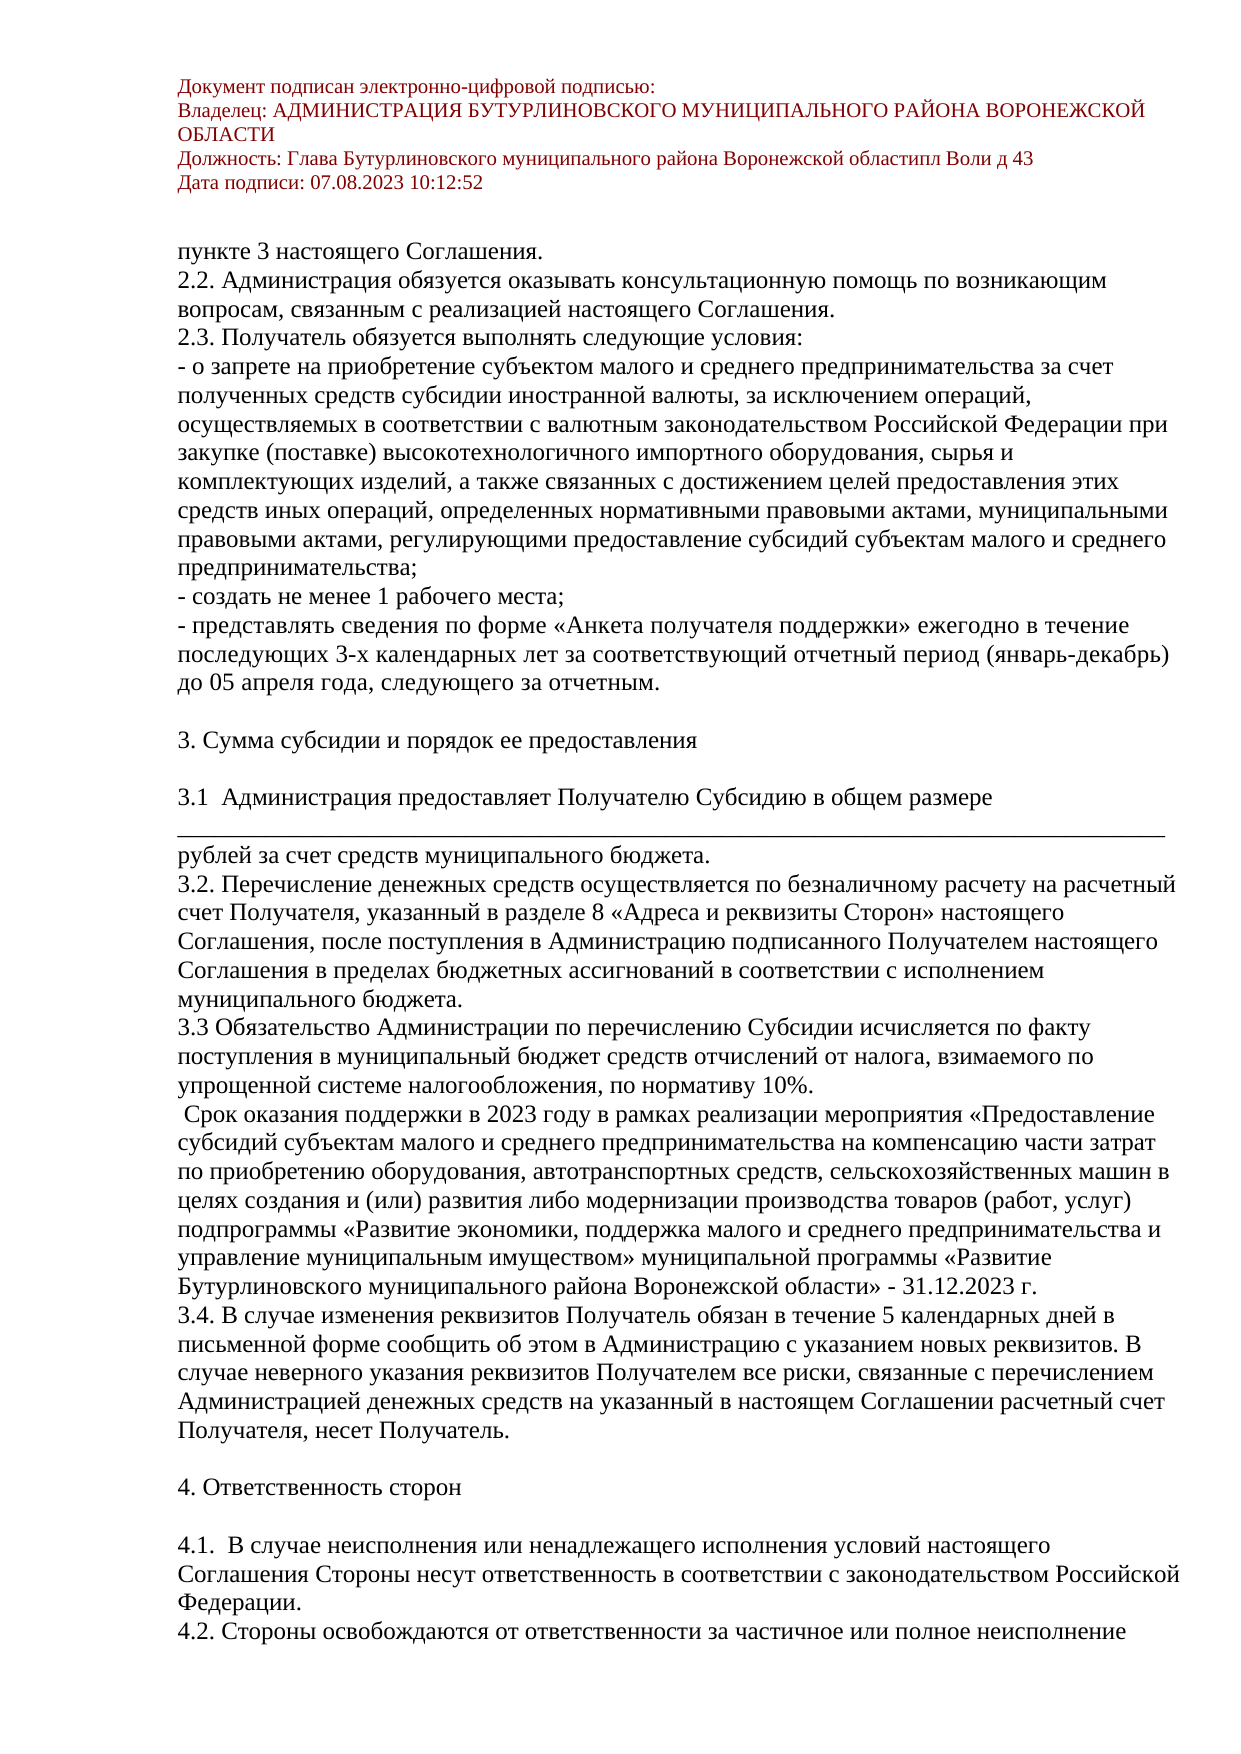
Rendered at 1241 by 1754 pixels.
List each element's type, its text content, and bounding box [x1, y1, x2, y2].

text 3.2. Перечисление денежных средств осуществляется по безналичному расчету на расчетный счет Получателя, указанный в разделе 8 «Адреса и реквизиты Сторон» настоящего Соглашения, после поступления в Администрацию подписанного Получателем настоящего Соглашения в пределах бюджетных ассигнований в соответствии с исполнением муниципального бюджета. [177, 869, 1181, 1012]
text 4. Ответственность сторон [177, 1472, 1181, 1501]
text 4.1. В случае неисполнения или ненадлежащего исполнения условий настоящего Соглашения Стороны несут ответственность в соответствии с законодательством Российской Федерации. [177, 1530, 1181, 1616]
text 3.4. В случае изменения реквизитов Получатель обязан в течение 5 календарных дней в письменной форме сообщить об этом в Администрацию с указанием новых реквизитов. В случае неверного указания реквизитов Получателем все риски, связанные с перечислением Администрацией денежных средств на указанный в настоящем Соглашении расчетный счет Получателя, несет Получатель. [177, 1300, 1181, 1444]
text 3. Сумма субсидии и порядок ее предоставления [177, 725, 1181, 754]
text 3.1 Администрация предоставляет Получателю Субсидию в общем размере _______________________________________________________________________________ рублей за счет средств муниципального бюджета. [177, 782, 1181, 869]
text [177, 1616, 1181, 1645]
text - создать не менее 1 рабочего места; [177, 581, 1181, 610]
text Срок оказания поддержки в 2023 году в рамках реализации мероприятия «Предоставление субсидий субъектам малого и среднего предпринимательства на компенсацию части затрат по приобретению оборудования, автотранспортных средств, сельскохозяйственных машин в целях создания и (или) развития либо модернизации производства товаров (работ, услуг) подпрограммы «Развитие экономики, поддержка малого и среднего предпринимательства и управление муниципальным имуществом» муниципальной программы «Развитие Бутурлиновского муниципального района Воронежской области» - 31.12.2023 г. [177, 1099, 1181, 1300]
text 2.2. Администрация обязуется оказывать консультационную помощь по возникающим вопросам, связанным с реализацией настоящего Соглашения. [177, 265, 1181, 322]
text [177, 236, 1181, 265]
text - о запрете на приобретение субъектом малого и среднего предпринимательства за счет полученных средств субсидии иностранной валюты, за исключением операций, осуществляемых в соответствии с валютным законодательством Российской Федерации при закупке (поставке) высокотехнологичного импортного оборудования, сырья и комплектующих изделий, а также связанных с достижением целей предоставления этих средств иных операций, определенных нормативными правовыми актами, муниципальными правовыми актами, регулирующими предоставление субсидий субъектам малого и среднего предпринимательства; [177, 351, 1181, 581]
text 2.3. Получатель обязуется выполнять следующие условия: [177, 322, 1181, 351]
text 3.3 Обязательство Администрации по перечислению Субсидии исчисляется по факту поступления в муниципальный бюджет средств отчислений от налога, взимаемого по упрощенной системе налогообложения, по нормативу 10%. [177, 1012, 1181, 1099]
text - представлять сведения по форме «Анкета получателя поддержки» ежегодно в течение последующих 3-х календарных лет за соответствующий отчетный период (январь-декабрь) до 05 апреля года, следующего за отчетным. [177, 610, 1181, 696]
